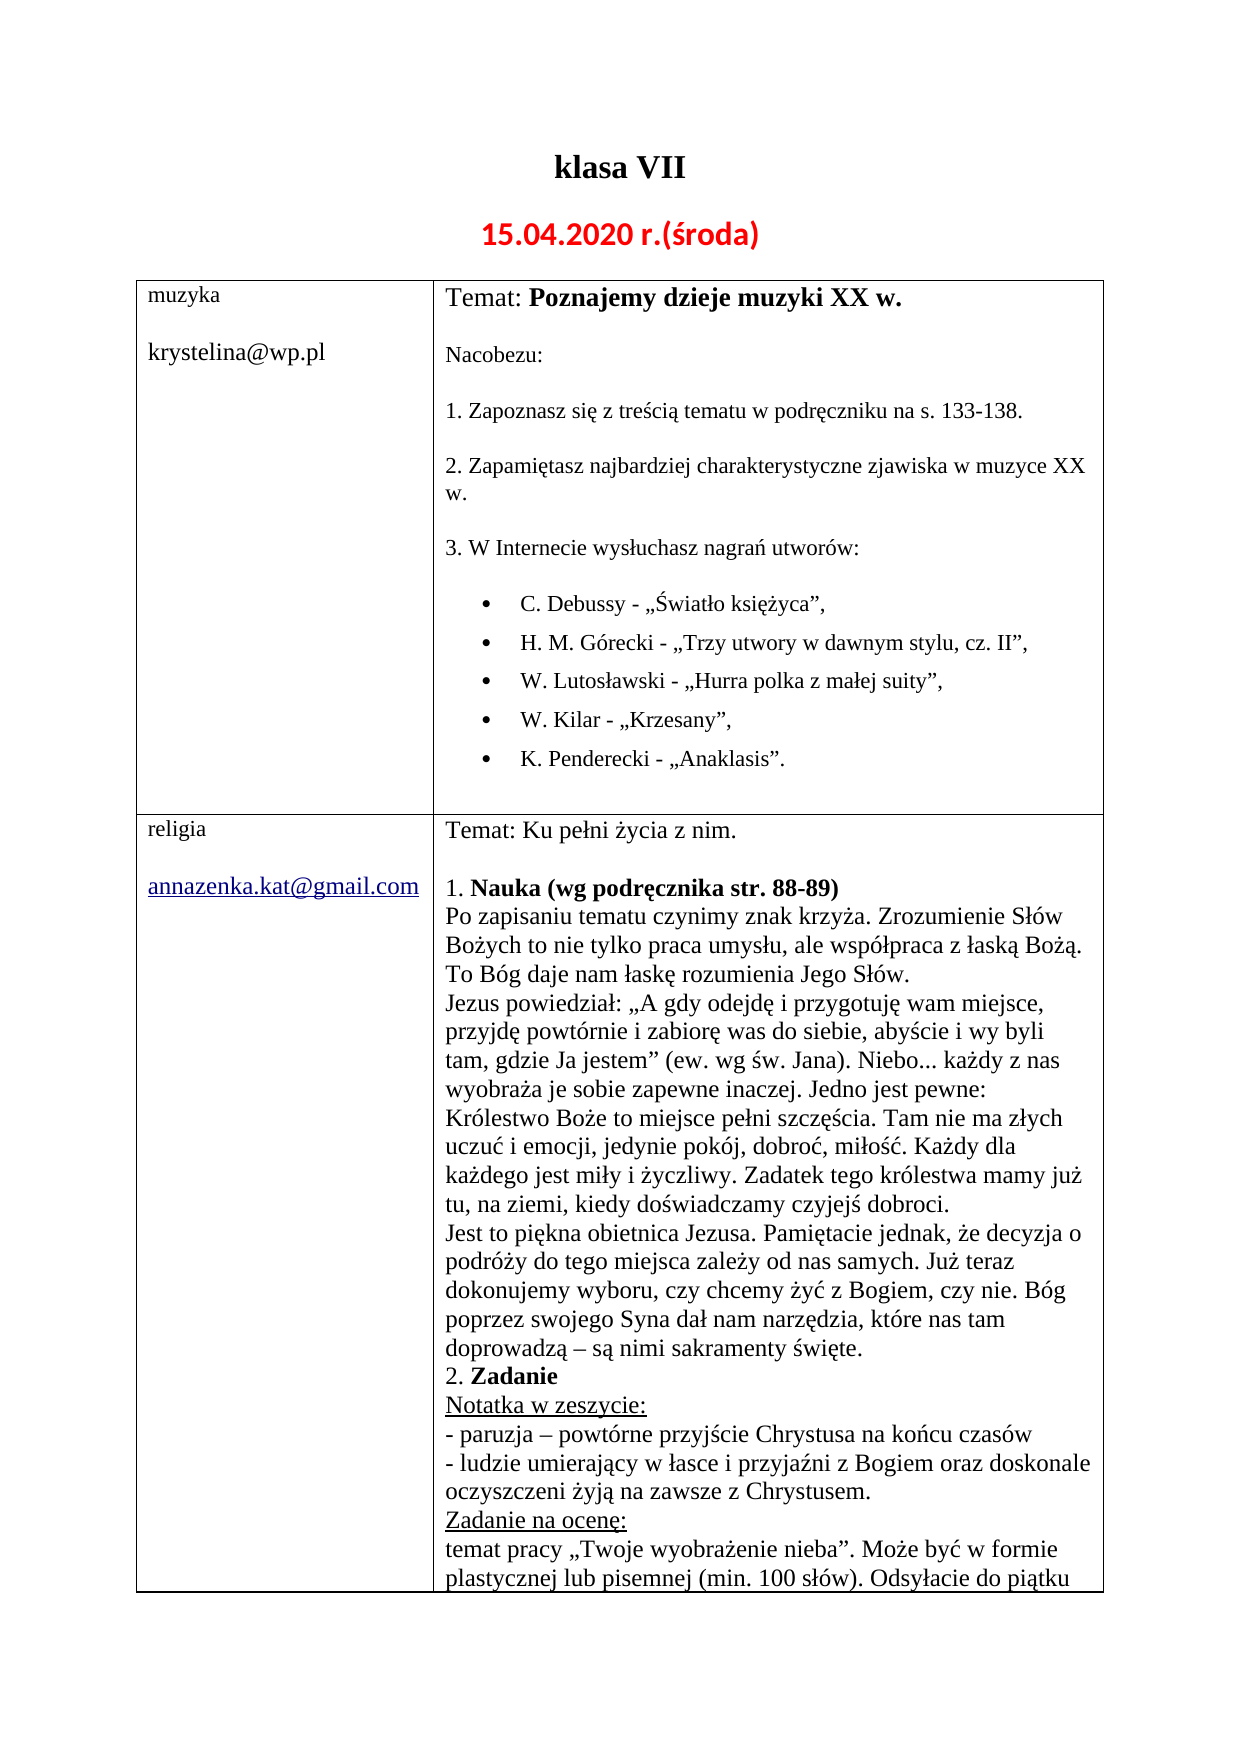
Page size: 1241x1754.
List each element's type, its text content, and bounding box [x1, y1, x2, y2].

text 15.04.2020 r.(środa) [148, 212, 1093, 253]
table_header muzyka krystelina@wp.pl [137, 281, 433, 814]
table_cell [434, 815, 1103, 1591]
table_header Temat: Poznajemy dzieje muzyki XX w. Nacobezu: 1. Zapoznasz się z treścią tematu w podręczniku na s. 133-138. 2. Zapamiętasz najbardziej charakterystyczne zjawiska w muzyce XX w. 3. W Internecie wysłuchasz nagrań utworów: C. Debussy - „Światło księżyca”, H. M. Górecki - „Trzy utwory w dawnym stylu, cz. II”, W. Lutosławski - „Hurra polka z małej suity”, W. Kilar - „Krzesany”, K. Penderecki - „Anaklasis”. [434, 281, 1103, 814]
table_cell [137, 815, 433, 1591]
text klasa VII [148, 148, 1093, 186]
